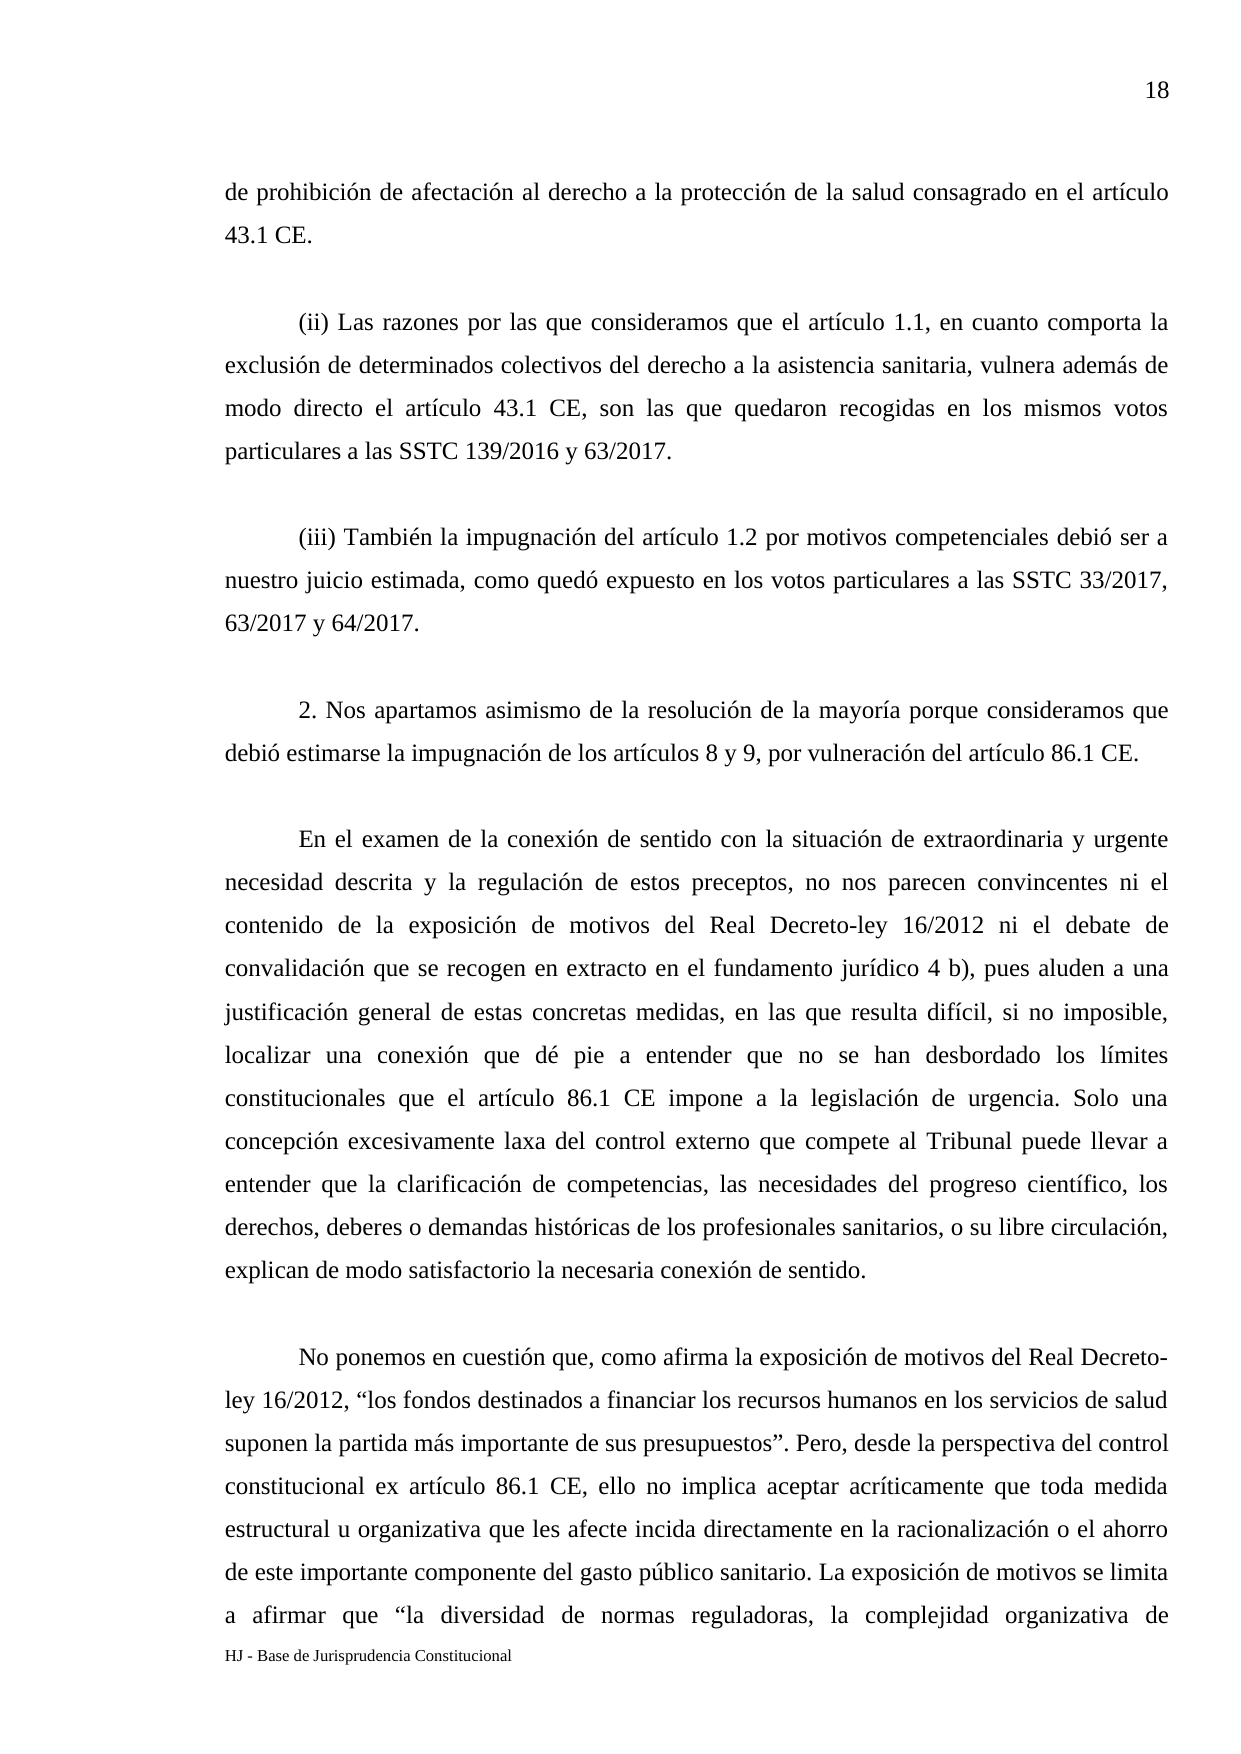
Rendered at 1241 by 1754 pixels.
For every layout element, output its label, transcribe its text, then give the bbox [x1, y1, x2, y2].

text (iii) También la impugnación del artículo 1.2 por motivos competenciales debió ser a nuestro juicio estimada, como quedó expuesto en los votos particulares a las SSTC 33/2017, 63/2017 y 64/2017. [224, 522, 1169, 637]
text En el examen de la conexión de sentido con la situación de extraordinaria y urgente necesidad descrita y la regulación de estos preceptos, no nos parecen convincentes ni el contenido de la exposición de motivos del Real Decreto-ley 16/2012 ni el debate de convalidación que se recogen en extracto en el fundamento jurídico 4 b), pues aluden a una justificación general de estas concretas medidas, en las que resulta difícil, si no imposible, localizar una conexión que dé pie a entender que no se han desbordado los límites constitucionales que el artículo 86.1 CE impone a la legislación de urgencia. Solo una concepción excesivamente laxa del control externo que compete al Tribunal puede llevar a entender que la clarificación de competencias, las necesidades del progreso científico, los derechos, deberes o demandas históricas de los profesionales sanitarios, o su libre circulación, explican de modo satisfactorio la necesaria conexión de sentido. [224, 824, 1169, 1284]
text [224, 1342, 1169, 1629]
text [224, 177, 1169, 249]
text 2. Nos apartamos asimismo de la resolución de la mayoría porque consideramos que debió estimarse la impugnación de los artículos 8 y 9, por vulneración del artículo 86.1 CE. [224, 695, 1169, 767]
text (ii) Las razones por las que consideramos que el artículo 1.1, en cuanto comporta la exclusión de determinados colectivos del derecho a la asistencia sanitaria, vulnera además de modo directo el artículo 43.1 CE, son las que quedaron recogidas en los mismos votos particulares a las SSTC 139/2016 y 63/2017. [224, 307, 1169, 465]
